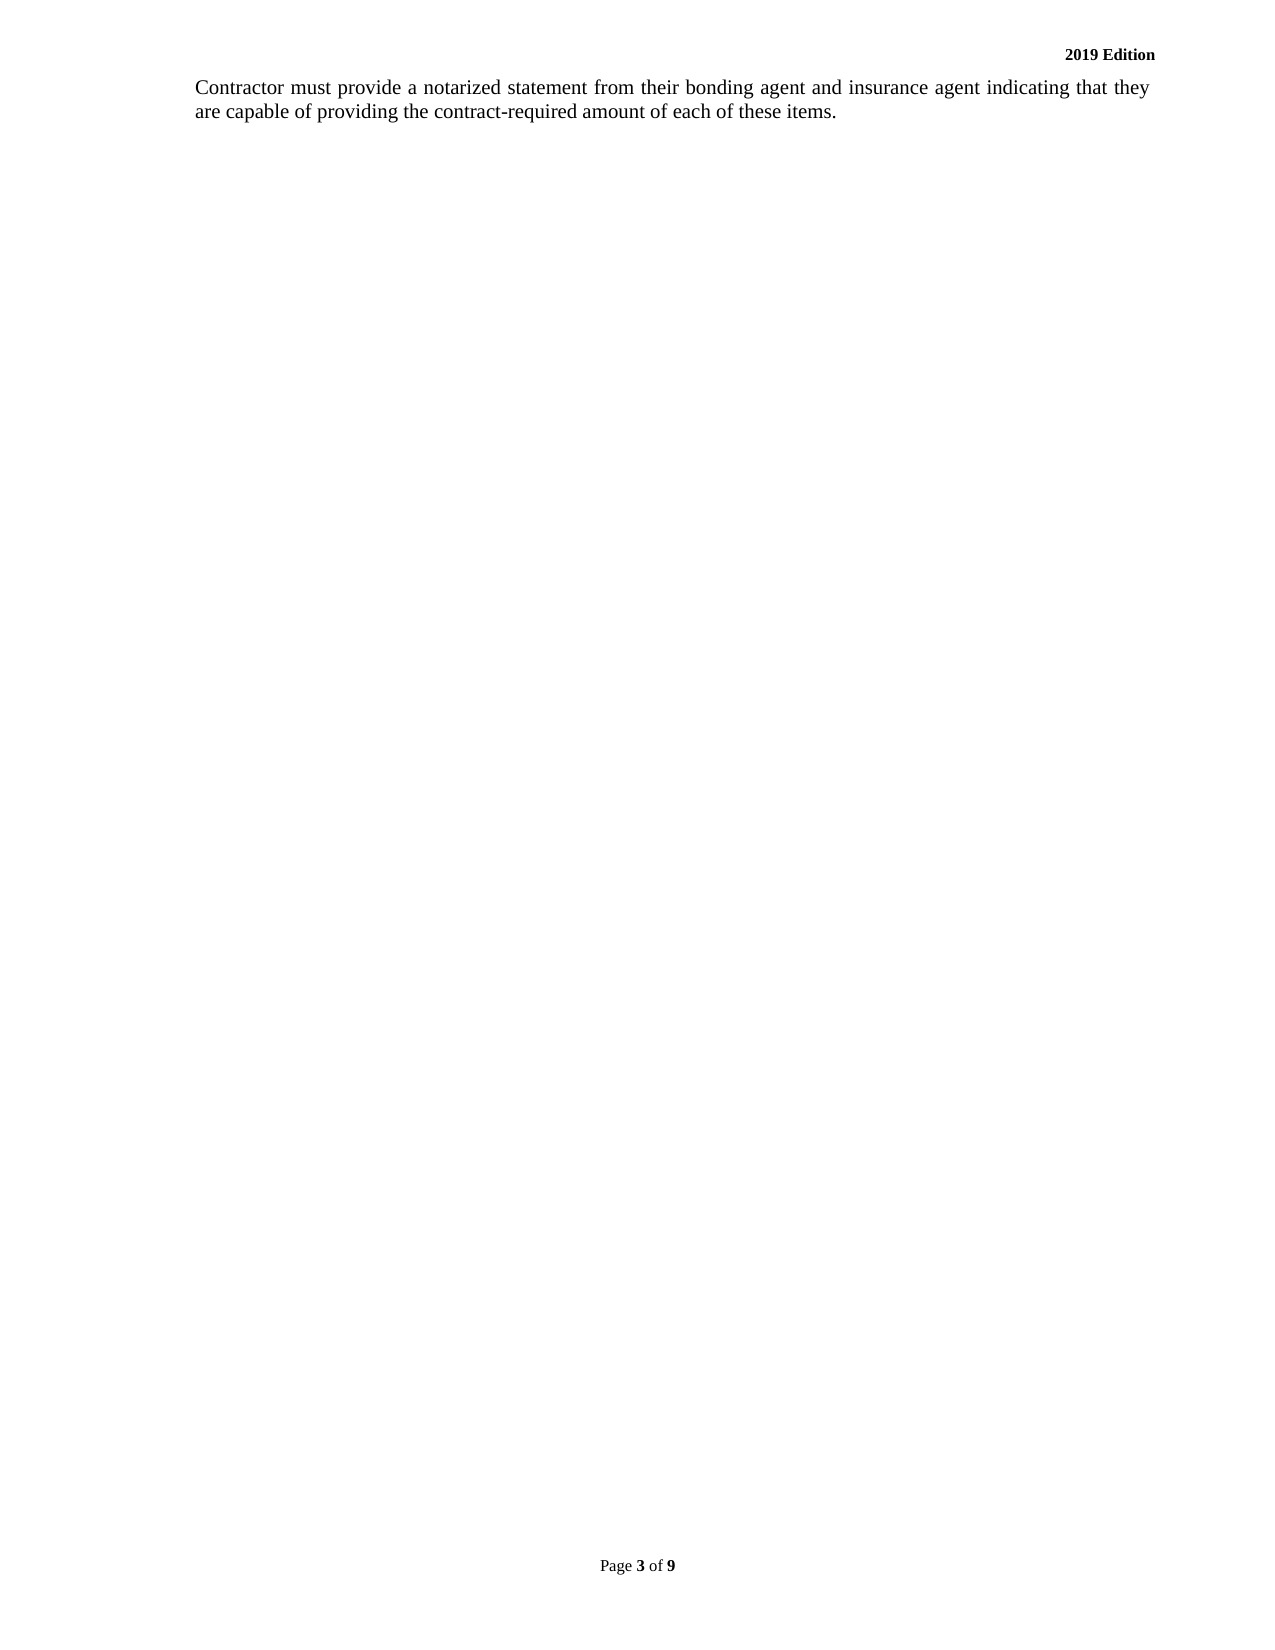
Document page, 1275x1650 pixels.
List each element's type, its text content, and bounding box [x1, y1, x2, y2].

text Contractor must provide a notarized statement from their bonding agent and insurance agent indicating that they are capable of providing the contract-required amount of each of these items. [195, 75, 1151, 123]
